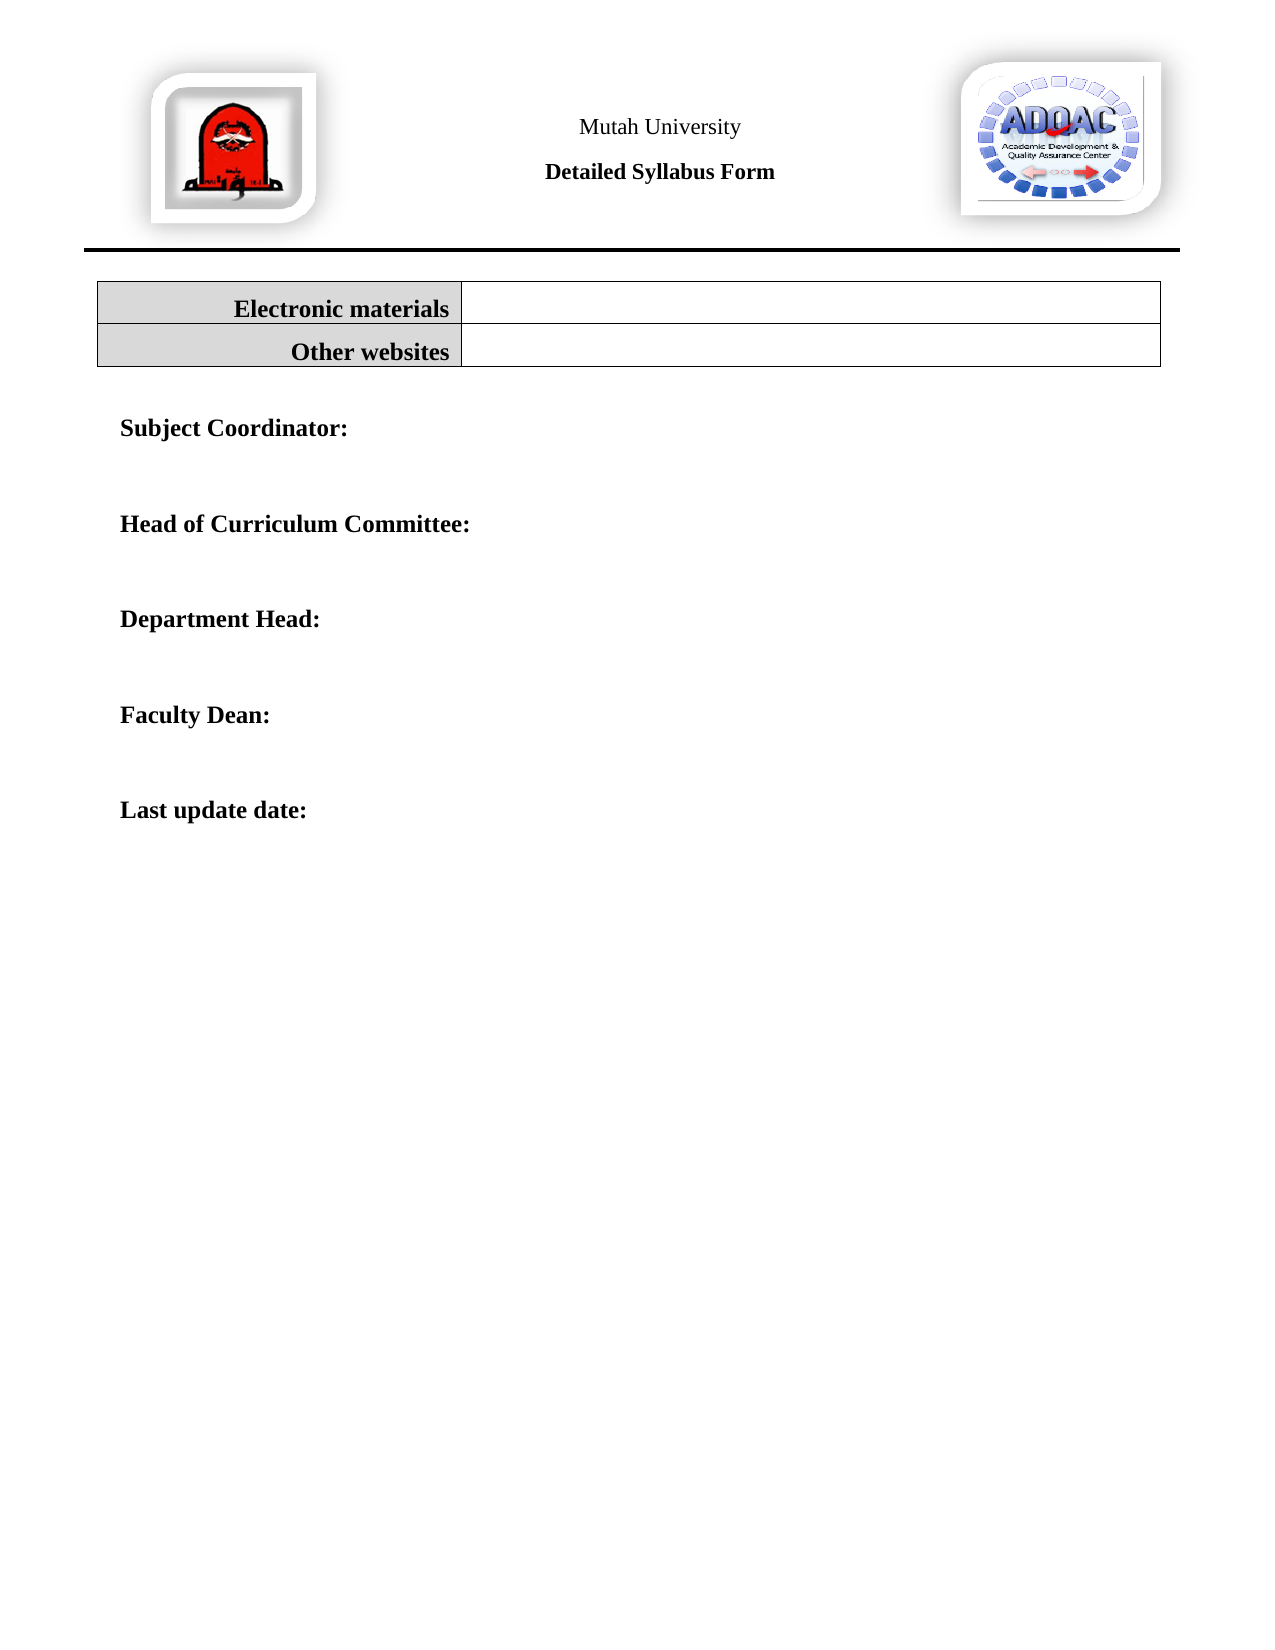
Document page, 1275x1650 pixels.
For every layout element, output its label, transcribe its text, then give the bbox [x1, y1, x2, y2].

table_cell Electronic materials [98, 282, 461, 323]
picture [120, 43, 348, 248]
table_cell [462, 282, 1160, 323]
text Faculty Dean: [120, 700, 1200, 728]
table_cell [462, 324, 1160, 366]
picture [923, 32, 1200, 246]
table_cell Other websites [98, 324, 461, 366]
text Last update date: [120, 795, 1200, 824]
text Subject Coordinator: [120, 413, 1200, 442]
text Department Head: [120, 604, 1200, 633]
text Head of Curriculum Committee: [120, 509, 1200, 538]
